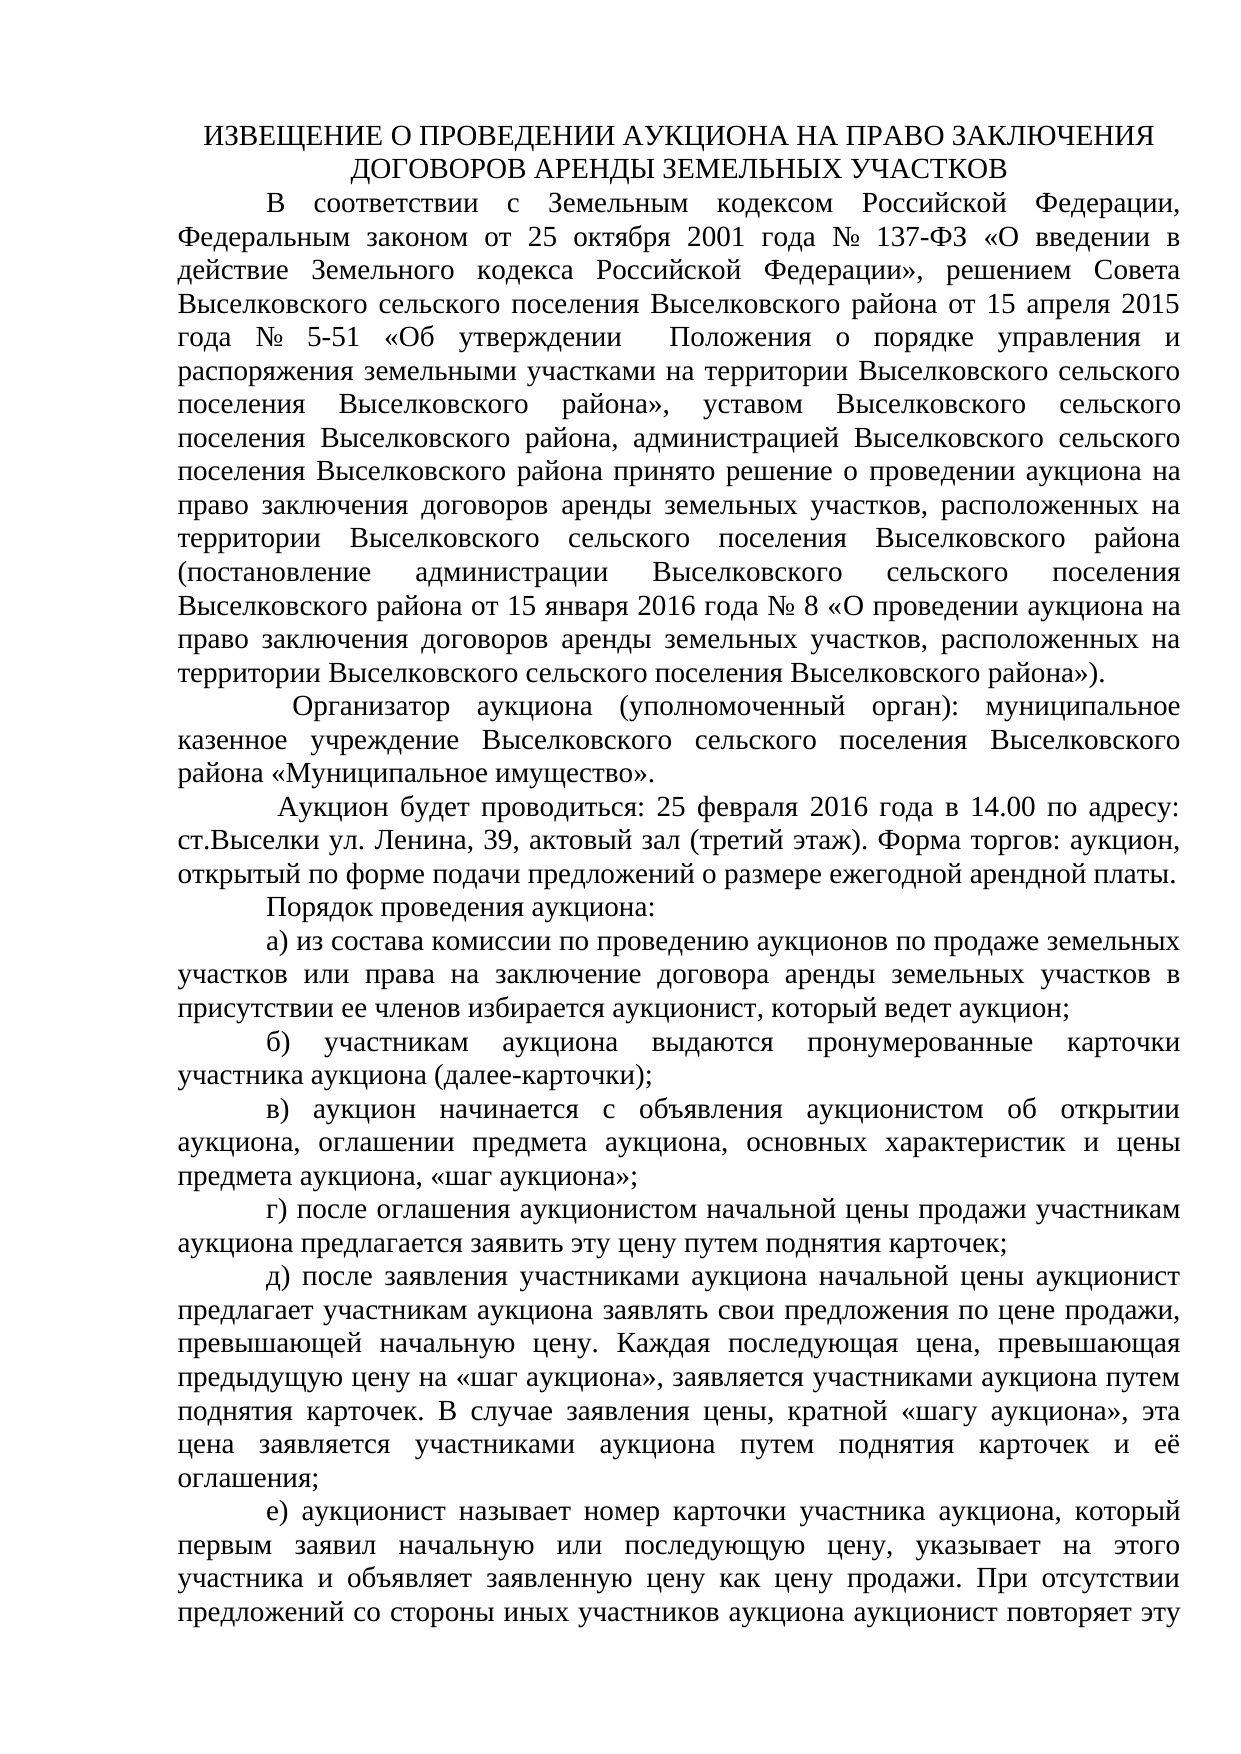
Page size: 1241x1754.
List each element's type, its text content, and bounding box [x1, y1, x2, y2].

text б) участникам аукциона выдаются пронумерованные карточки участника аукциона (далее-карточки); [177, 1024, 1181, 1091]
text г) после оглашения аукционистом начальной цены продажи участникам аукциона предлагается заявить эту цену путем поднятия карточек; [177, 1191, 1181, 1258]
text ИЗВЕЩЕНИЕ О ПРОВЕДЕНИИ АУКЦИОНА НА ПРАВО ЗАКЛЮЧЕНИЯ ДОГОВОРОВ АРЕНДЫ ЗЕМЕЛЬНЫХ УЧАСТКОВ [177, 118, 1181, 185]
text Порядок проведения аукциона: [177, 889, 1181, 923]
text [177, 1493, 1181, 1627]
text д) после заявления участниками аукциона начальной цены аукционист предлагает участникам аукциона заявлять свои предложения по цене продажи, превышающей начальную цену. Каждая последующая цена, превышающая предыдущую цену на «шаг аукциона», заявляется участниками аукциона путем поднятия карточек. В случае заявления цены, кратной «шагу аукциона», эта цена заявляется участниками аукциона путем поднятия карточек и её оглашения; [177, 1258, 1181, 1493]
text Организатор аукциона (уполномоченный орган): муниципальное казенное учреждение Выселковского сельского поселения Выселковского района «Муниципальное имущество». [177, 688, 1181, 789]
text а) из состава комиссии по проведению аукционов по продаже земельных участков или права на заключение договора аренды земельных участков в присутствии ее членов избирается аукционист, который ведет аукцион; [177, 923, 1181, 1024]
text В соответствии с Земельным кодексом Российской Федерации, Федеральным законом от 25 октября 2001 года № 137-ФЗ «О введении в действие Земельного кодекса Российской Федерации», решением Совета Выселковского сельского поселения Выселковского района от 15 апреля 2015 года № 5-51 «Об утверждении Положения о порядке управления и распоряжения земельными участками на территории Выселковского сельского поселения Выселковского района», уставом Выселковского сельского поселения Выселковского района, администрацией Выселковского сельского поселения Выселковского района принято решение о проведении аукциона на право заключения договоров аренды земельных участков, расположенных на территории Выселковского сельского поселения Выселковского района (постановление администрации Выселковского сельского поселения Выселковского района от 15 января 2016 года № 8 «О проведении аукциона на право заключения договоров аренды земельных участков, расположенных на территории Выселковского сельского поселения Выселковского района»). [177, 185, 1181, 688]
text в) аукцион начинается с объявления аукционистом об открытии аукциона, оглашении предмета аукциона, основных характеристик и цены предмета аукциона, «шаг аукциона»; [177, 1091, 1181, 1191]
text Аукцион будет проводиться: 25 февраля 2016 года в 14.00 по адресу: ст.Выселки ул. Ленина, 39, актовый зал (третий этаж). Форма торгов: аукцион, открытый по форме подачи предложений о размере ежегодной арендной платы. [177, 789, 1181, 889]
